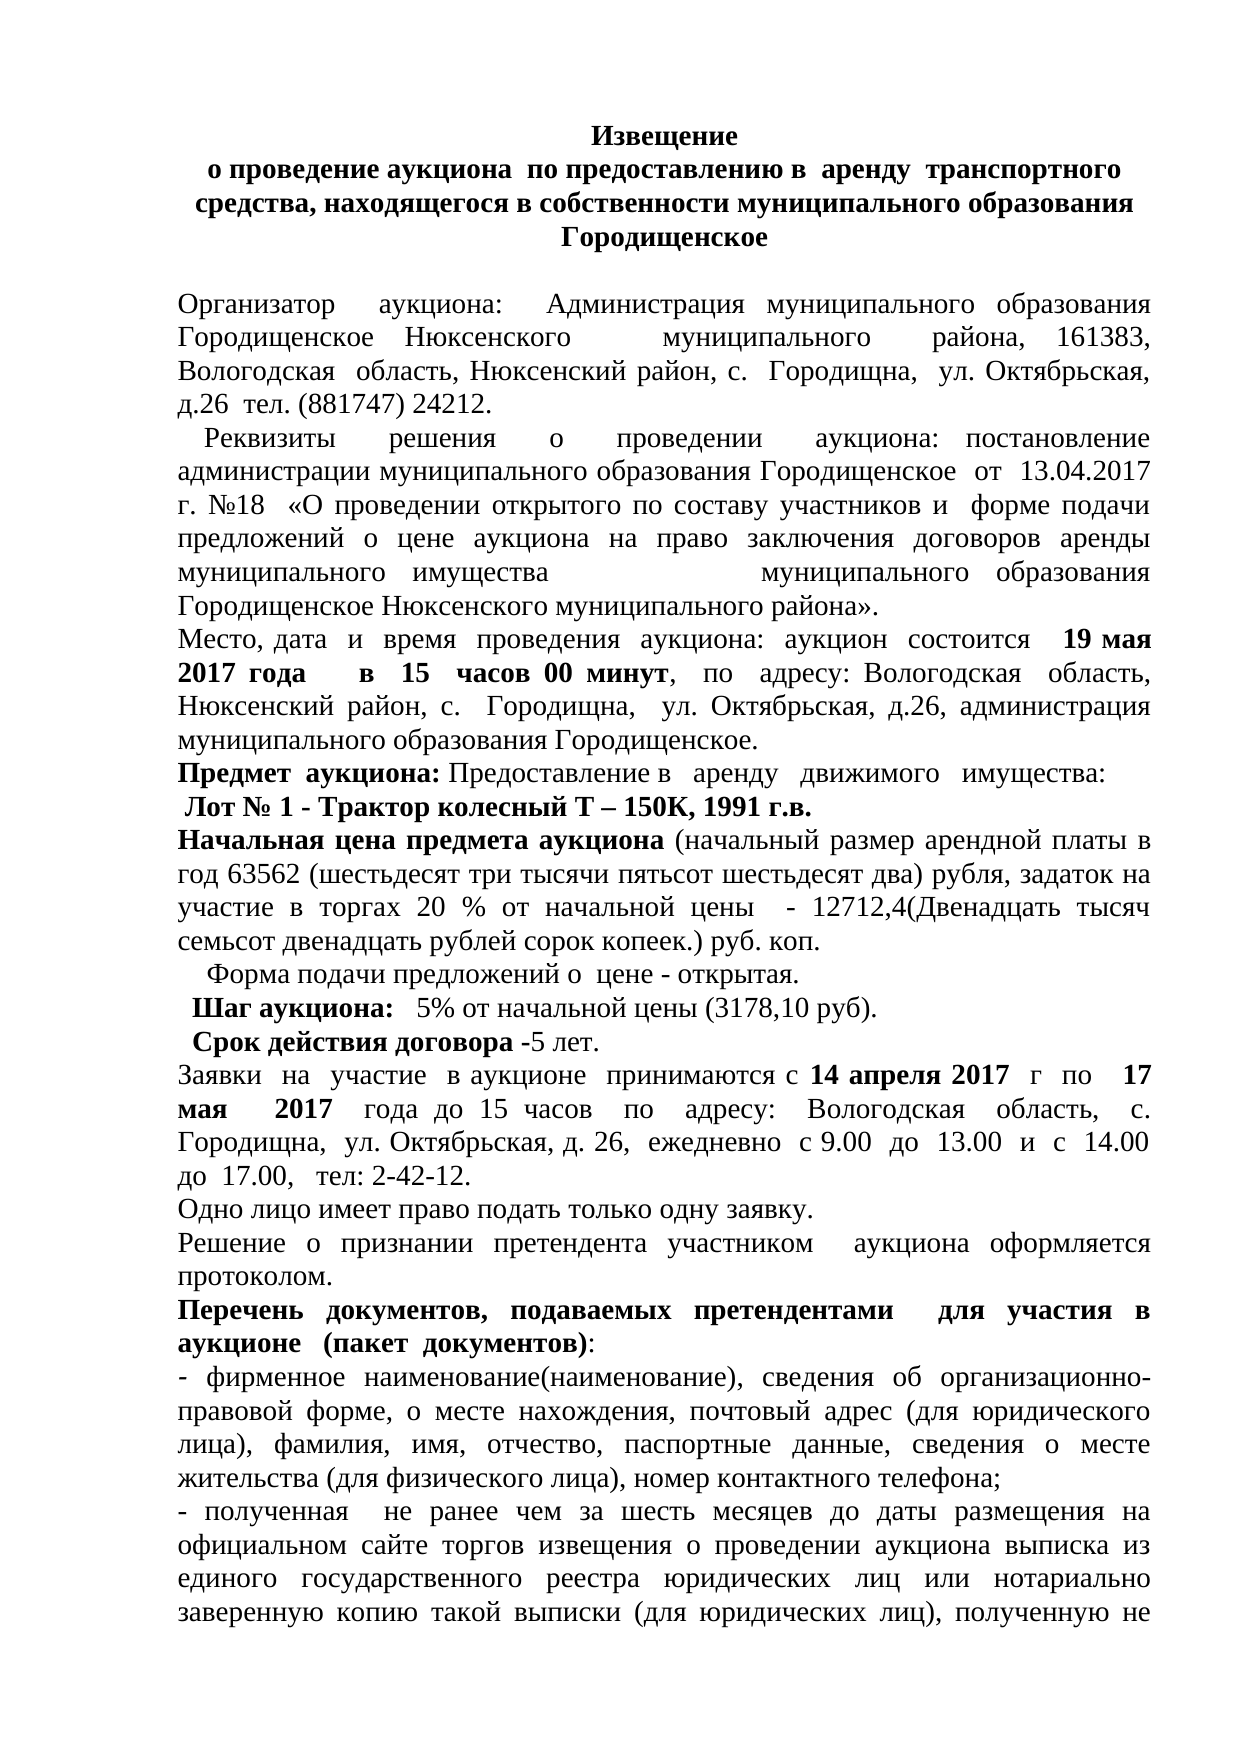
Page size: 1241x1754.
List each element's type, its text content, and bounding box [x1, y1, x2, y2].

text Место, дата и время проведения аукциона: аукцион состоится 19 мая 2017 года в 15 часов 00 минут, по адресу: Вологодская область, Нюксенский район, с. Городищна, ул. Октябрьская, д.26, администрация муниципального образования Городищенское. [177, 621, 1152, 755]
text Предмет аукциона: Предоставление в аренду движимого имущества: [177, 755, 1152, 789]
text Заявки на участие в аукционе принимаются с 14 апреля 2017 г по 17 мая 2017 года до 15 часов по адресу: Вологодская область, с. Городищна, ул. Октябрьская, д. 26, ежедневно с 9.00 до 13.00 и с 14.00 до 17.00, тел: 2-42-12. [177, 1057, 1152, 1191]
text Срок действия договора -5 лет. [177, 1024, 1152, 1057]
text Начальная цена предмета аукциона (начальный размер арендной платы в год 63562 (шестьдесят три тысячи пятьсот шестьдесят два) рубля, задаток на участие в торгах 20 % от начальной цены - 12712,4(Двенадцать тысяч семьсот двенадцать рублей сорок копеек.) руб. коп. [177, 822, 1152, 957]
text Извещение [177, 118, 1152, 152]
text Одно лицо имеет право подать только одну заявку. [177, 1191, 1152, 1225]
text Форма подачи предложений о цене - открытая. [177, 957, 1152, 990]
text Организатор аукциона: Администрация муниципального образования Городищенское Нюксенского муниципального района, 161383, Вологодская область, Нюксенский район, с. Городищна, ул. Октябрьская, д.26 тел. (881747) 24212. [177, 286, 1152, 420]
text Реквизиты решения о проведении аукциона: постановление администрации муниципального образования Городищенское от 13.04.2017 г. №18 «О проведении открытого по составу участников и форме подачи предложений о цене аукциона на право заключения договоров аренды муниципального имущества муниципального образования Городищенское Нюксенского муниципального района». [177, 420, 1152, 621]
text Перечень документов, подаваемых претендентами для участия в аукционе (пакет документов): [177, 1292, 1152, 1359]
text - фирменное наименование(наименование), сведения об организационно-правовой форме, о месте нахождения, почтовый адрес (для юридического лица), фамилия, имя, отчество, паспортные данные, сведения о месте жительства (для физического лица), номер контактного телефона; [177, 1359, 1152, 1493]
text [177, 1493, 1152, 1628]
text Шаг аукциона: 5% от начальной цены (3178,10 руб). [177, 990, 1152, 1024]
text о проведение аукциона по предоставлению в аренду транспортного средства, находящегося в собственности муниципального образования Городищенское [177, 152, 1152, 252]
text Лот № 1 - Трактор колесный Т – 150К, 1991 г.в. [177, 789, 1152, 822]
text Решение о признании претендента участником аукциона оформляется протоколом. [177, 1225, 1152, 1292]
